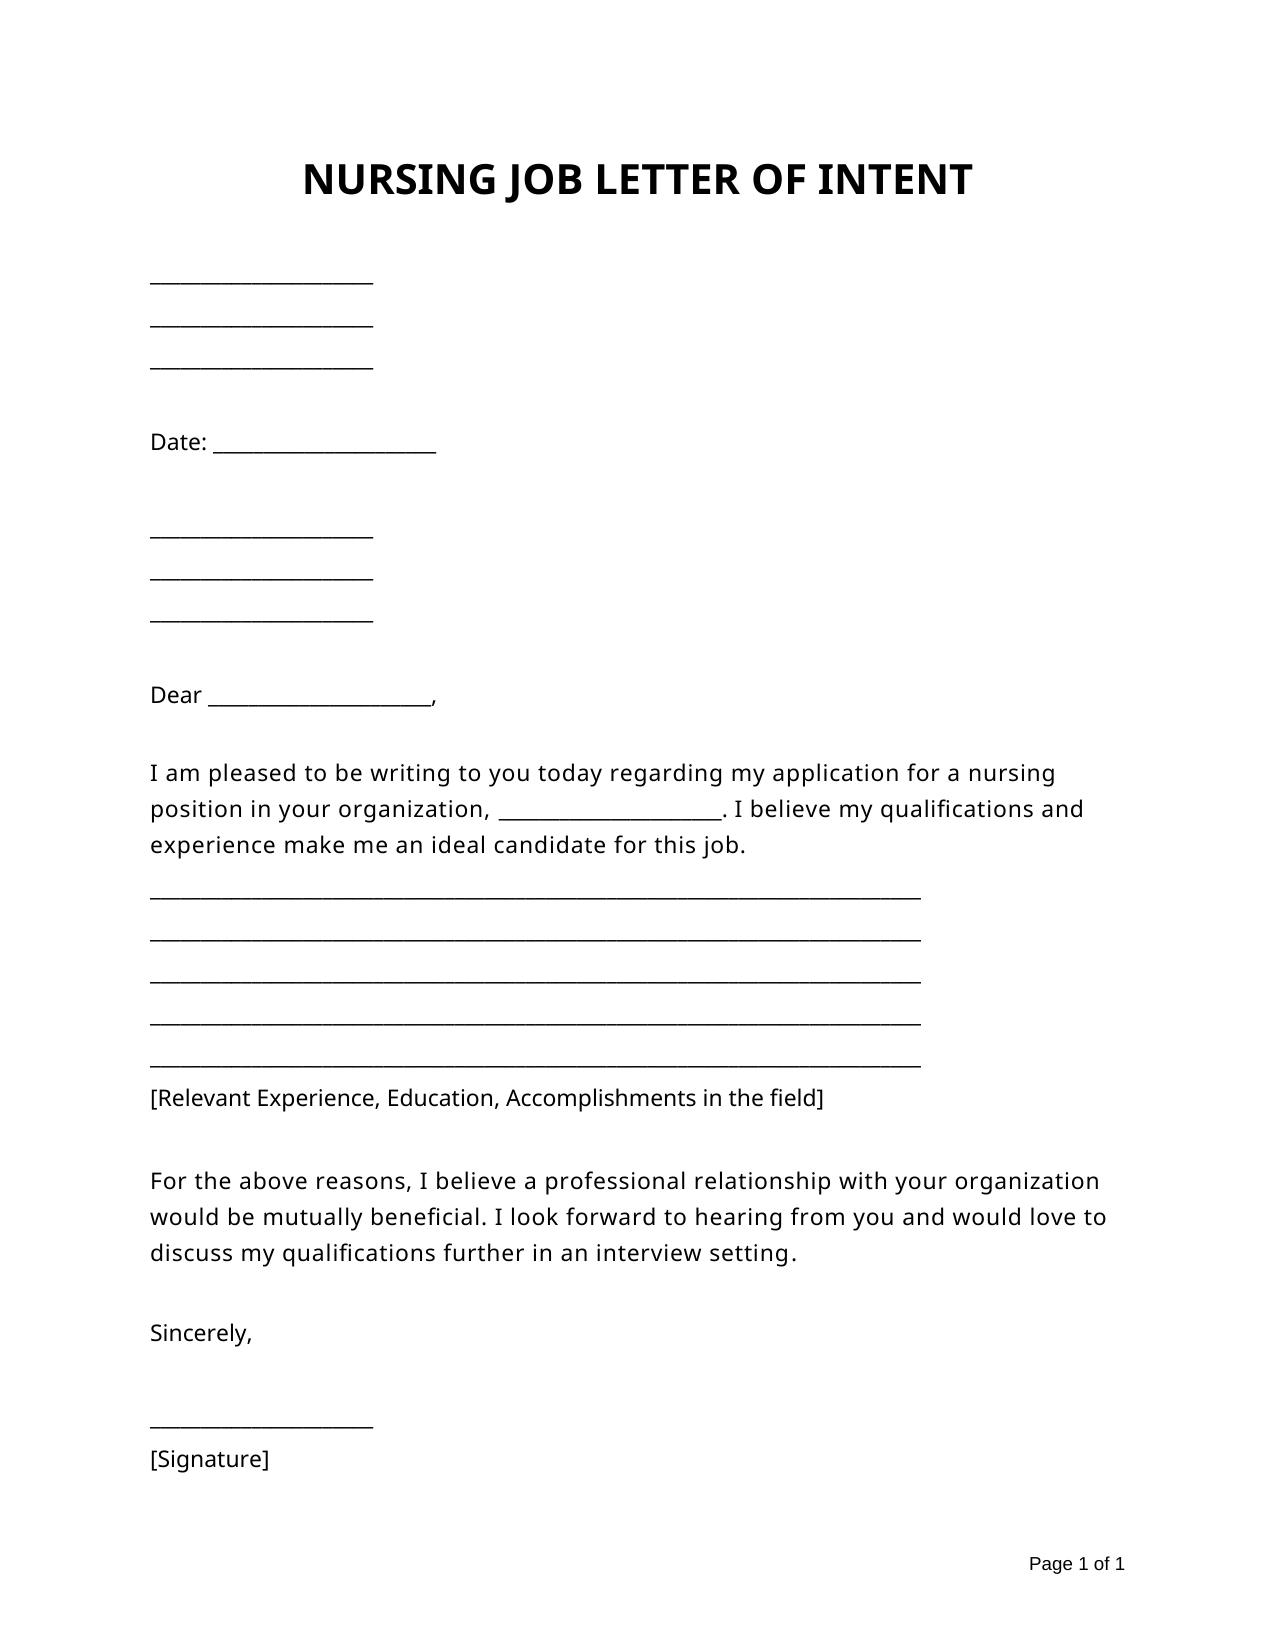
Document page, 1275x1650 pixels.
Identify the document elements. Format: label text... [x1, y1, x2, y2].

text ______________________ [150, 553, 1125, 584]
text Date: ______________________ [150, 426, 1125, 457]
text ______________________ [150, 299, 1125, 331]
text ______________________ [150, 595, 1125, 626]
text ____________________________________________________________________________ [150, 956, 1125, 987]
text ______________________ [150, 1401, 1125, 1432]
text ____________________________________________________________________________ [150, 1040, 1125, 1071]
text ____________________________________________________________________________ [150, 998, 1125, 1029]
text ____________________________________________________________________________ [150, 871, 1125, 903]
text ______________________ [150, 342, 1125, 373]
text ______________________ [150, 511, 1125, 542]
text Dear ______________________, [150, 679, 1125, 711]
text NURSING JOB LETTER OF INTENT [150, 150, 1125, 207]
text I am pleased to be writing to you today regarding my application for a nursing position in your organization, ______________________. I believe my qualifications and experience make me an ideal candidate for this job. [150, 721, 1125, 861]
text ______________________ [150, 257, 1125, 289]
text For the above reasons, I believe a professional relationship with your organization would be mutually beneficial. I look forward to hearing from you and would love to discuss my qualifications further in an interview setting. [150, 1165, 1125, 1268]
text Sincerely, [150, 1317, 1125, 1348]
text [Signature] [150, 1443, 1125, 1474]
text ____________________________________________________________________________ [150, 914, 1125, 945]
text [Relevant Experience, Education, Accomplishments in the field] [150, 1082, 1125, 1114]
